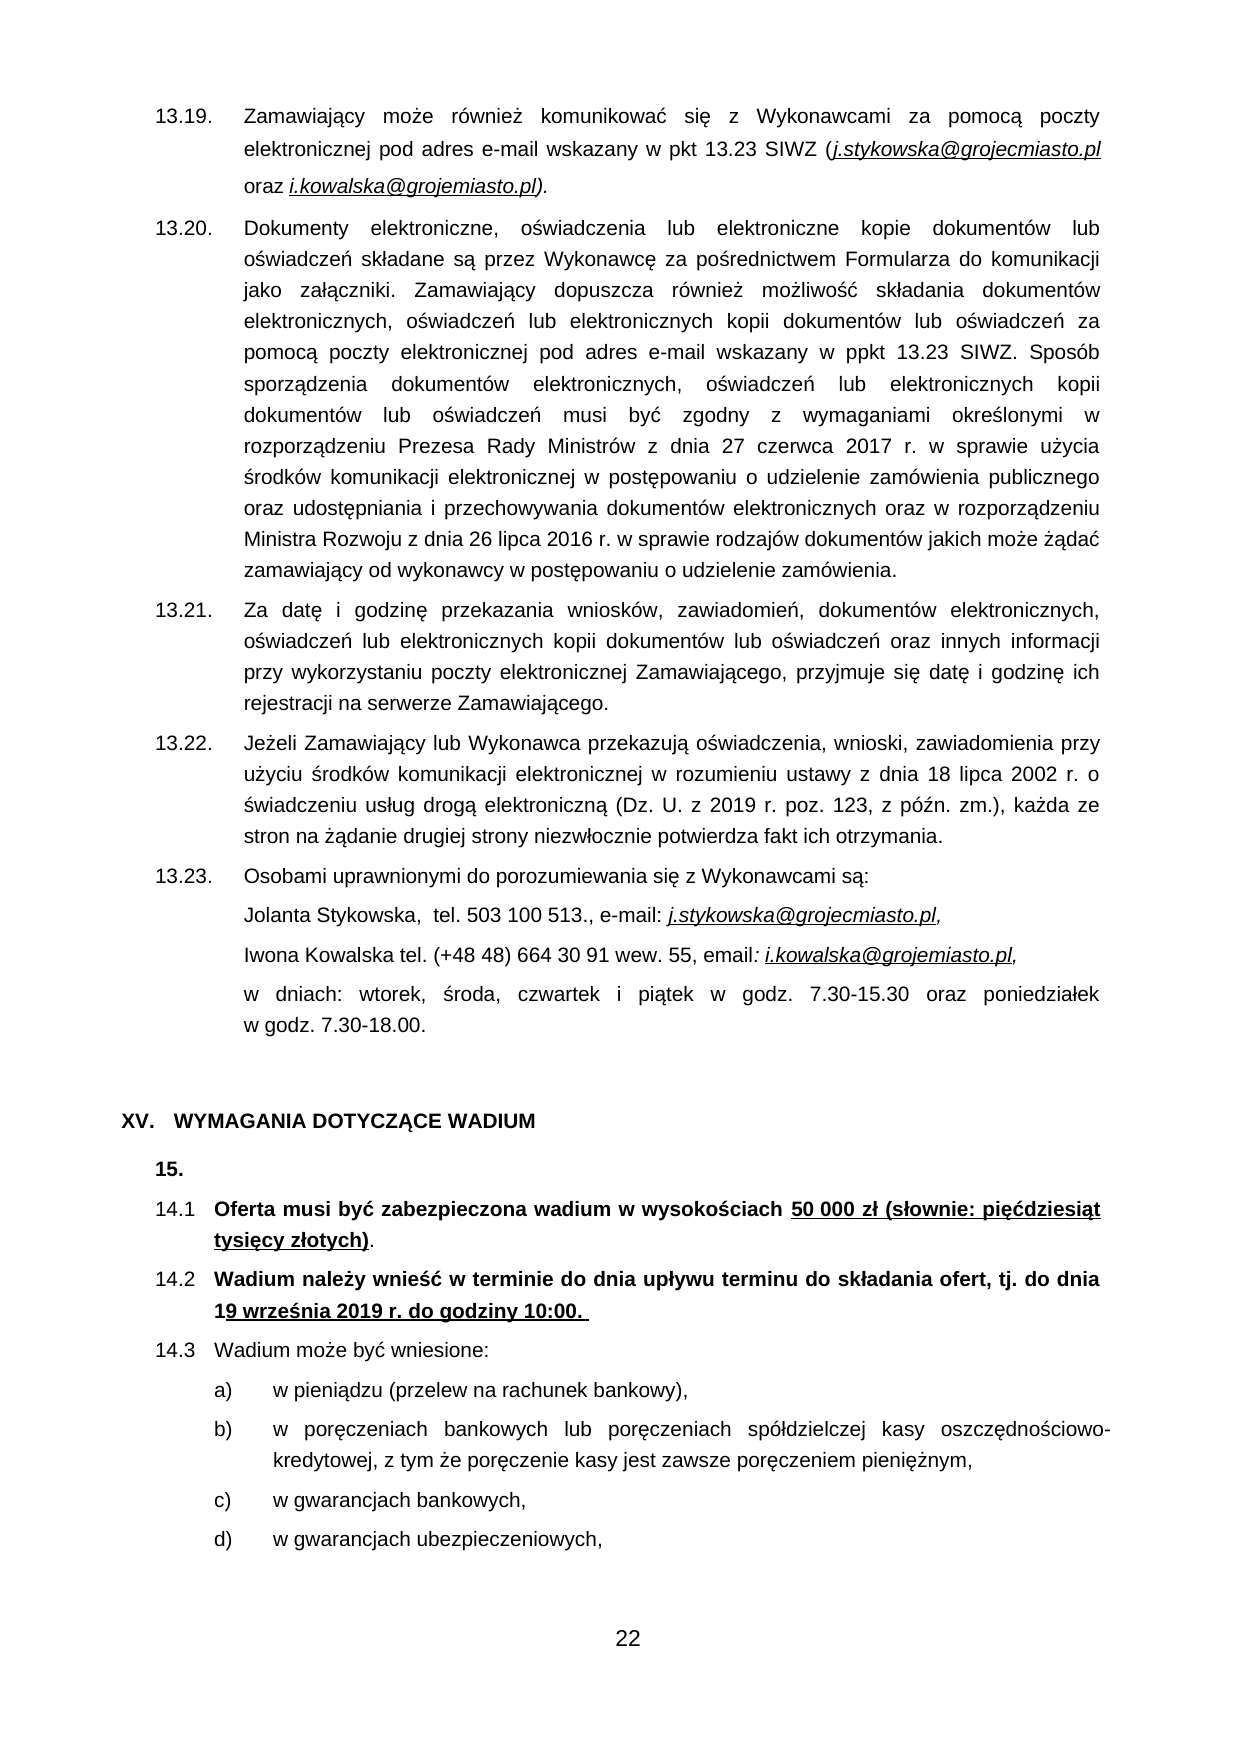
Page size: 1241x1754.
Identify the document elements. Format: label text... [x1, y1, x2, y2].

list w pieniądzu (przelew na rachunek bankowy), [214, 1377, 1112, 1401]
list Jolanta Stykowska, tel. 503 100 513., e-mail: j.stykowska@grojecmiasto.pl, [243, 903, 1101, 927]
list w dniach: wtorek, środa, czwartek i piątek w godz. 7.30-15.30 oraz poniedziałek w godz. 7.30-18.00. [243, 982, 1101, 1037]
list Osobami uprawnionymi do porozumiewania się z Wykonawcami są: [155, 863, 1101, 887]
list w poręczeniach bankowych lub poręczeniach spółdzielczej kasy oszczędnościowo-kredytowej, z tym że poręczenie kasy jest zawsze poręczeniem pieniężnym, [214, 1417, 1112, 1472]
list w gwarancjach bankowych, [214, 1487, 1112, 1511]
list Wadium należy wnieść w terminie do dnia upływu terminu do składania ofert, tj. do dnia 19 września 2019 r. do godziny 10:00. [155, 1267, 1101, 1322]
list WYMAGANIA DOTYCZĄCE WADIUM [155, 1109, 1101, 1133]
list Wadium może być wniesione: [155, 1338, 1101, 1362]
list w gwarancjach ubezpieczeniowych, [214, 1527, 1112, 1551]
list Iwona Kowalska tel. (+48 48) 664 30 91 wew. 55, email: i.kowalska@grojemiasto.pl, [243, 942, 1101, 966]
list Za datę i godzinę przekazania wniosków, zawiadomień, dokumentów elektronicznych, oświadczeń lub elektronicznych kopii dokumentów lub oświadczeń oraz innych informacji przy wykorzystaniu poczty elektronicznej Zamawiającego, przyjmuje się datę i godzinę ich rejestracji na serwerze Zamawiającego. [155, 598, 1101, 715]
list Oferta musi być zabezpieczona wadium w wysokościach 50 000 zł (słownie: pięćdziesiąt tysięcy złotych). [155, 1197, 1101, 1252]
list Zamawiający może również komunikować się z Wykonawcami za pomocą poczty elektronicznej pod adres e-mail wskazany w pkt 13.23 SIWZ (j.stykowska@grojecmiasto.pl oraz i.kowalska@grojemiasto.pl). [155, 103, 1101, 199]
list Jeżeli Zamawiający lub Wykonawca przekazują oświadczenia, wnioski, zawiadomienia przy użyciu środków komunikacji elektronicznej w rozumieniu ustawy z dnia 18 lipca 2002 r. o świadczeniu usług drogą elektroniczną (Dz. U. z 2019 r. poz. 123, z późn. zm.), każda ze stron na żądanie drugiej strony niezwłocznie potwierdza fakt ich otrzymania. [155, 731, 1101, 848]
list Dokumenty elektroniczne, oświadczenia lub elektroniczne kopie dokumentów lub oświadczeń składane są przez Wykonawcę za pośrednictwem Formularza do komunikacji jako załączniki. Zamawiający dopuszcza również możliwość składania dokumentów elektronicznych, oświadczeń lub elektronicznych kopii dokumentów lub oświadczeń za pomocą poczty elektronicznej pod adres e-mail wskazany w ppkt 13.23 SIWZ. Sposób sporządzenia dokumentów elektronicznych, oświadczeń lub elektronicznych kopii dokumentów lub oświadczeń musi być zgodny z wymaganiami określonymi w rozporządzeniu Prezesa Rady Ministrów z dnia 27 czerwca 2017 r. w sprawie użycia środków komunikacji elektronicznej w postępowaniu o udzielenie zamówienia publicznego oraz udostępniania i przechowywania dokumentów elektronicznych oraz w rozporządzeniu Ministra Rozwoju z dnia 26 lipca 2016 r. w sprawie rodzajów dokumentów jakich może żądać zamawiający od wykonawcy w postępowaniu o udzielenie zamówienia. [155, 216, 1101, 582]
